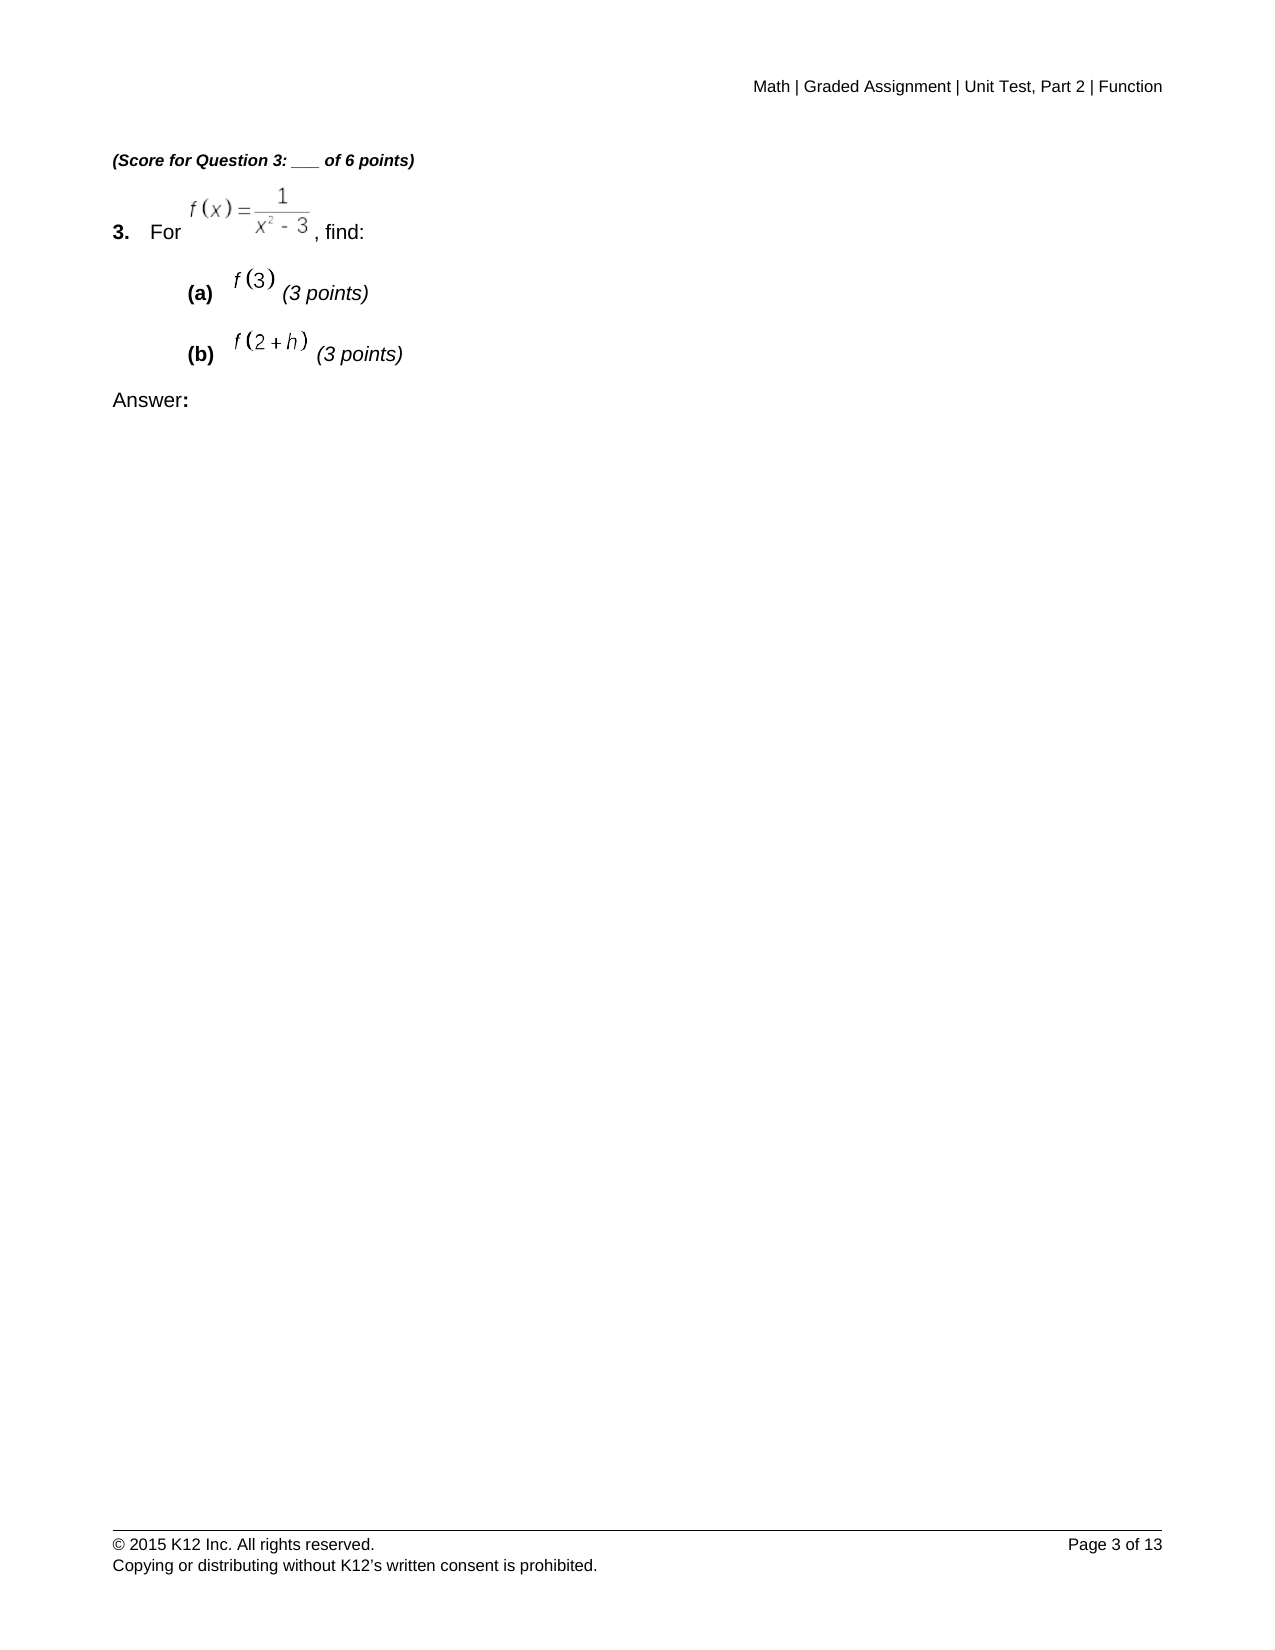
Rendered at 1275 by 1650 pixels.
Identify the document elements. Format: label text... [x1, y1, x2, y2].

list (3 points) [187, 264, 1162, 304]
text Answer: [112, 387, 1162, 412]
text (Score for Question 3: ___ of 6 points) [112, 133, 1162, 175]
text For , find: [112, 181, 1162, 243]
text (3 points) [187, 325, 1162, 366]
